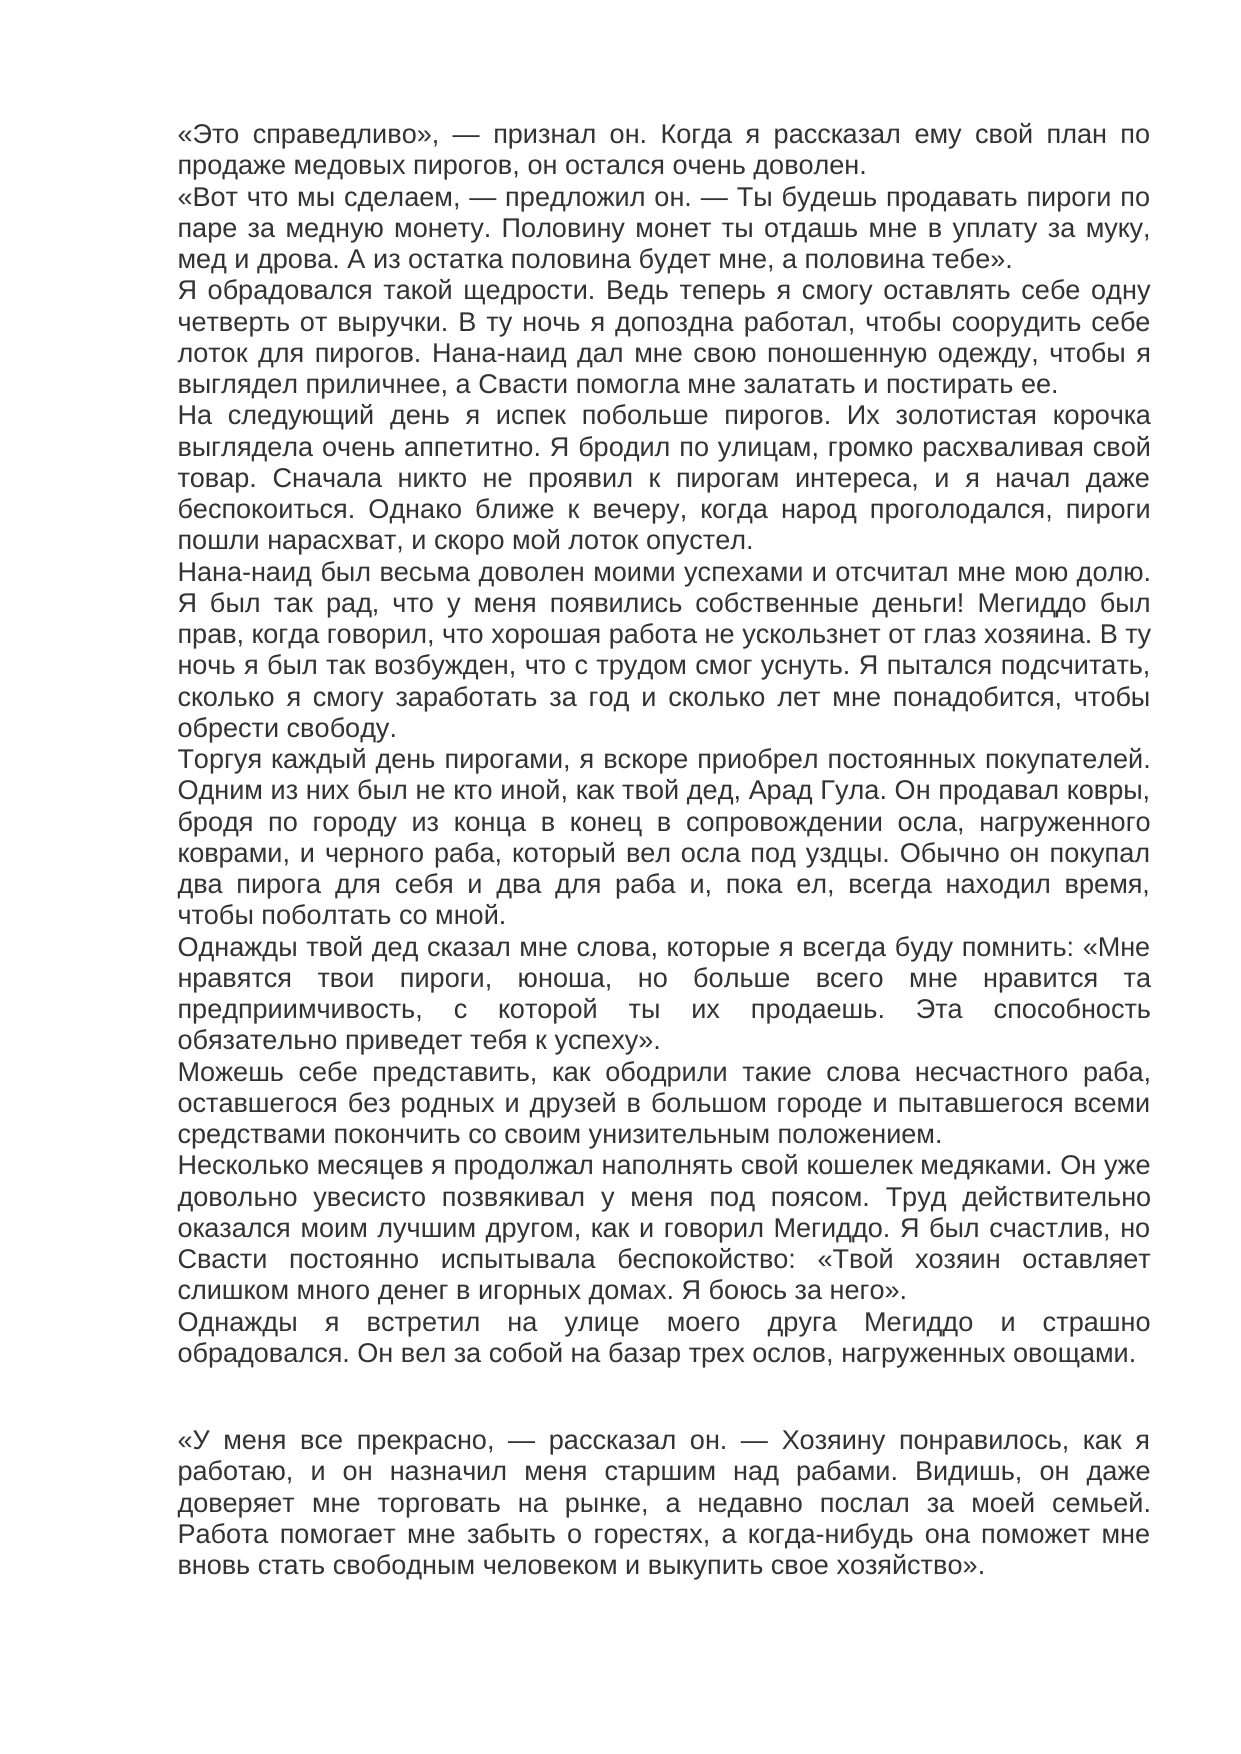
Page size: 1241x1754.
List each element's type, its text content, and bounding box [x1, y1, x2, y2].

text Несколько месяцев я продолжал наполнять свой кошелек медяками. Он уже довольно увесисто позвякивал у меня под поясом. Труд действительно оказался моим лучшим другом, как и говорил Мегиддо. Я был счастлив, но Свасти постоянно испытывала беспокойство: «Твой хозяин оставляет слишком много денег в игорных домах. Я боюсь за него». [177, 1149, 1152, 1306]
text Я обрадовался такой щедрости. Ведь теперь я смогу оставлять себе одну четверть от выручки. В ту ночь я допоздна работал, чтобы соорудить себе лоток для пирогов. Нана-наид дал мне свою поношенную одежду, чтобы я выглядел приличнее, а Свасти помогла мне залатать и постирать ее. [177, 274, 1152, 399]
text Можешь себе представить, как ободрили такие слова несчастного раба, оставшегося без родных и друзей в большом городе и пытавшегося всеми средствами покончить со своим унизительным положением. [177, 1056, 1152, 1149]
text Однажды твой дед сказал мне слова, которые я всегда буду помнить: «Мне нравятся твои пироги, юноша, но больше всего мне нравится та предприимчивость, с которой ты их продаешь. Эта способность обязательно приведет тебя к успеху». [177, 931, 1152, 1056]
text «Вот что мы сделаем, — предложил он. — Ты будешь продавать пироги по паре за медную монету. Половину монет ты отдашь мне в уплату за муку, мед и дрова. А из остатка половина будет мне, а половина тебе». [177, 181, 1152, 274]
text Нана-наид был весьма доволен моими успехами и отсчитал мне мою долю. Я был так рад, что у меня появились собственные деньги! Мегиддо был прав, когда говорил, что хорошая работа не ускользнет от глаз хозяина. В ту ночь я был так возбужден, что с трудом смог уснуть. Я пытался подсчитать, сколько я смогу заработать за год и сколько лет мне понадобится, чтобы обрести свободу. [177, 556, 1152, 743]
text На следующий день я испек побольше пирогов. Их золотистая корочка выглядела очень аппетитно. Я бродил по улицам, громко расхваливая свой товар. Сначала никто не проявил к пирогам интереса, и я начал даже беспокоиться. Однако ближе к вечеру, когда народ проголодался, пироги пошли нарасхват, и скоро мой лоток опустел. [177, 399, 1152, 556]
text «Это справедливо», — признал он. Когда я рассказал ему свой план по продаже медовых пирогов, он остался очень доволен. [177, 118, 1152, 181]
text Однажды я встретил на улице моего друга Мегиддо и страшно обрадовался. Он вел за собой на базар трех ослов, нагруженных овощами. [177, 1306, 1152, 1368]
text Торгуя каждый день пирогами, я вскоре приобрел постоянных покупателей. Одним из них был не кто иной, как твой дед, Арад Гула. Он продавал ковры, бродя по городу из конца в конец в сопровождении осла, нагруженного коврами, и черного раба, который вел осла под уздцы. Обычно он покупал два пирога для себя и два для раба и, пока ел, всегда находил время, чтобы поболтать со мной. [177, 743, 1152, 931]
text «У меня все прекрасно, — рассказал он. — Хозяину понравилось, как я работаю, и он назначил меня старшим над рабами. Видишь, он даже доверяет мне торговать на рынке, а недавно послал за моей семьей. Работа помогает мне забыть о горестях, а когда-нибудь она поможет мне вновь стать свободным человеком и выкупить свое хозяйство». [177, 1424, 1152, 1580]
